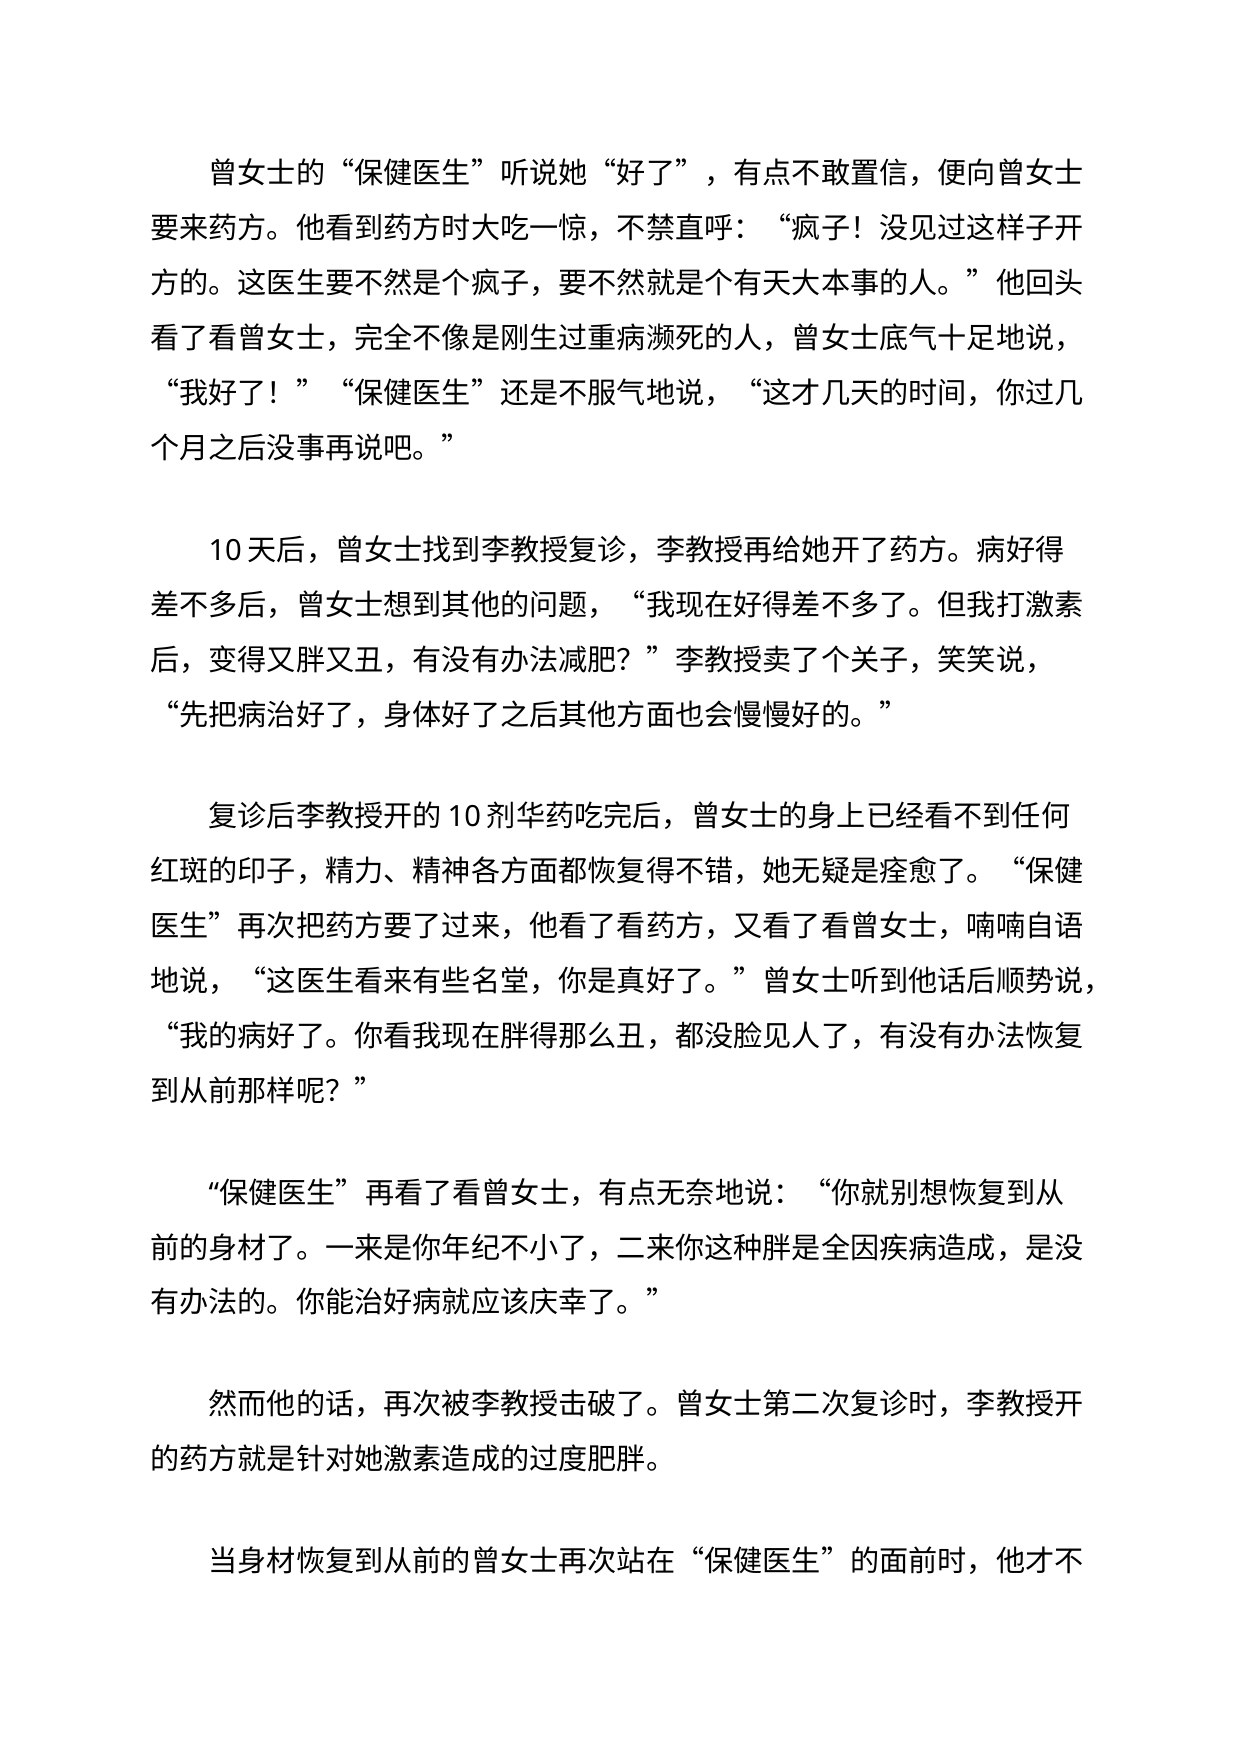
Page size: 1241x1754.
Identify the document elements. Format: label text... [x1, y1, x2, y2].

text 复诊后李教授开的10剂华药吃完后，曾女士的身上已经看不到任何红斑的印子，精力、精神各方面都恢复得不错，她无疑是痊愈了。“保健医生”再次把药方要了过来，他看了看药方，又看了看曾女士，喃喃自语地说，“这医生看来有些名堂，你是真好了。”曾女士听到他话后顺势说，“我的病好了。你看我现在胖得那么丑，都没脸见人了，有没有办法恢复到从前那样呢？” [150, 793, 1090, 1110]
text “保健医生”再看了看曾女士，有点无奈地说：“你就别想恢复到从前的身材了。一来是你年纪不小了，二来你这种胖是全因疾病造成，是没有办法的。你能治好病就应该庆幸了。” [150, 1169, 1090, 1321]
text 然而他的话，再次被李教授击破了。曾女士第二次复诊时，李教授开的药方就是针对她激素造成的过度肥胖。 [150, 1381, 1090, 1478]
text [150, 1537, 1090, 1580]
text 10天后，曾女士找到李教授复诊，李教授再给她开了药方。病好得差不多后，曾女士想到其他的问题，“我现在好得差不多了。但我打激素后，变得又胖又丑，有没有办法减肥？”李教授卖了个关子，笑笑说，“先把病治好了，身体好了之后其他方面也会慢慢好的。” [150, 526, 1090, 733]
text 曾女士的“保健医生”听说她“好了”，有点不敢置信，便向曾女士要来药方。他看到药方时大吃一惊，不禁直呼：“疯子！没见过这样子开方的。这医生要不然是个疯子，要不然就是个有天大本事的人。”他回头看了看曾女士，完全不像是刚生过重病濒死的人，曾女士底气十足地说，“我好了！”“保健医生”还是不服气地说，“这才几天的时间，你过几个月之后没事再说吧。” [150, 150, 1090, 467]
